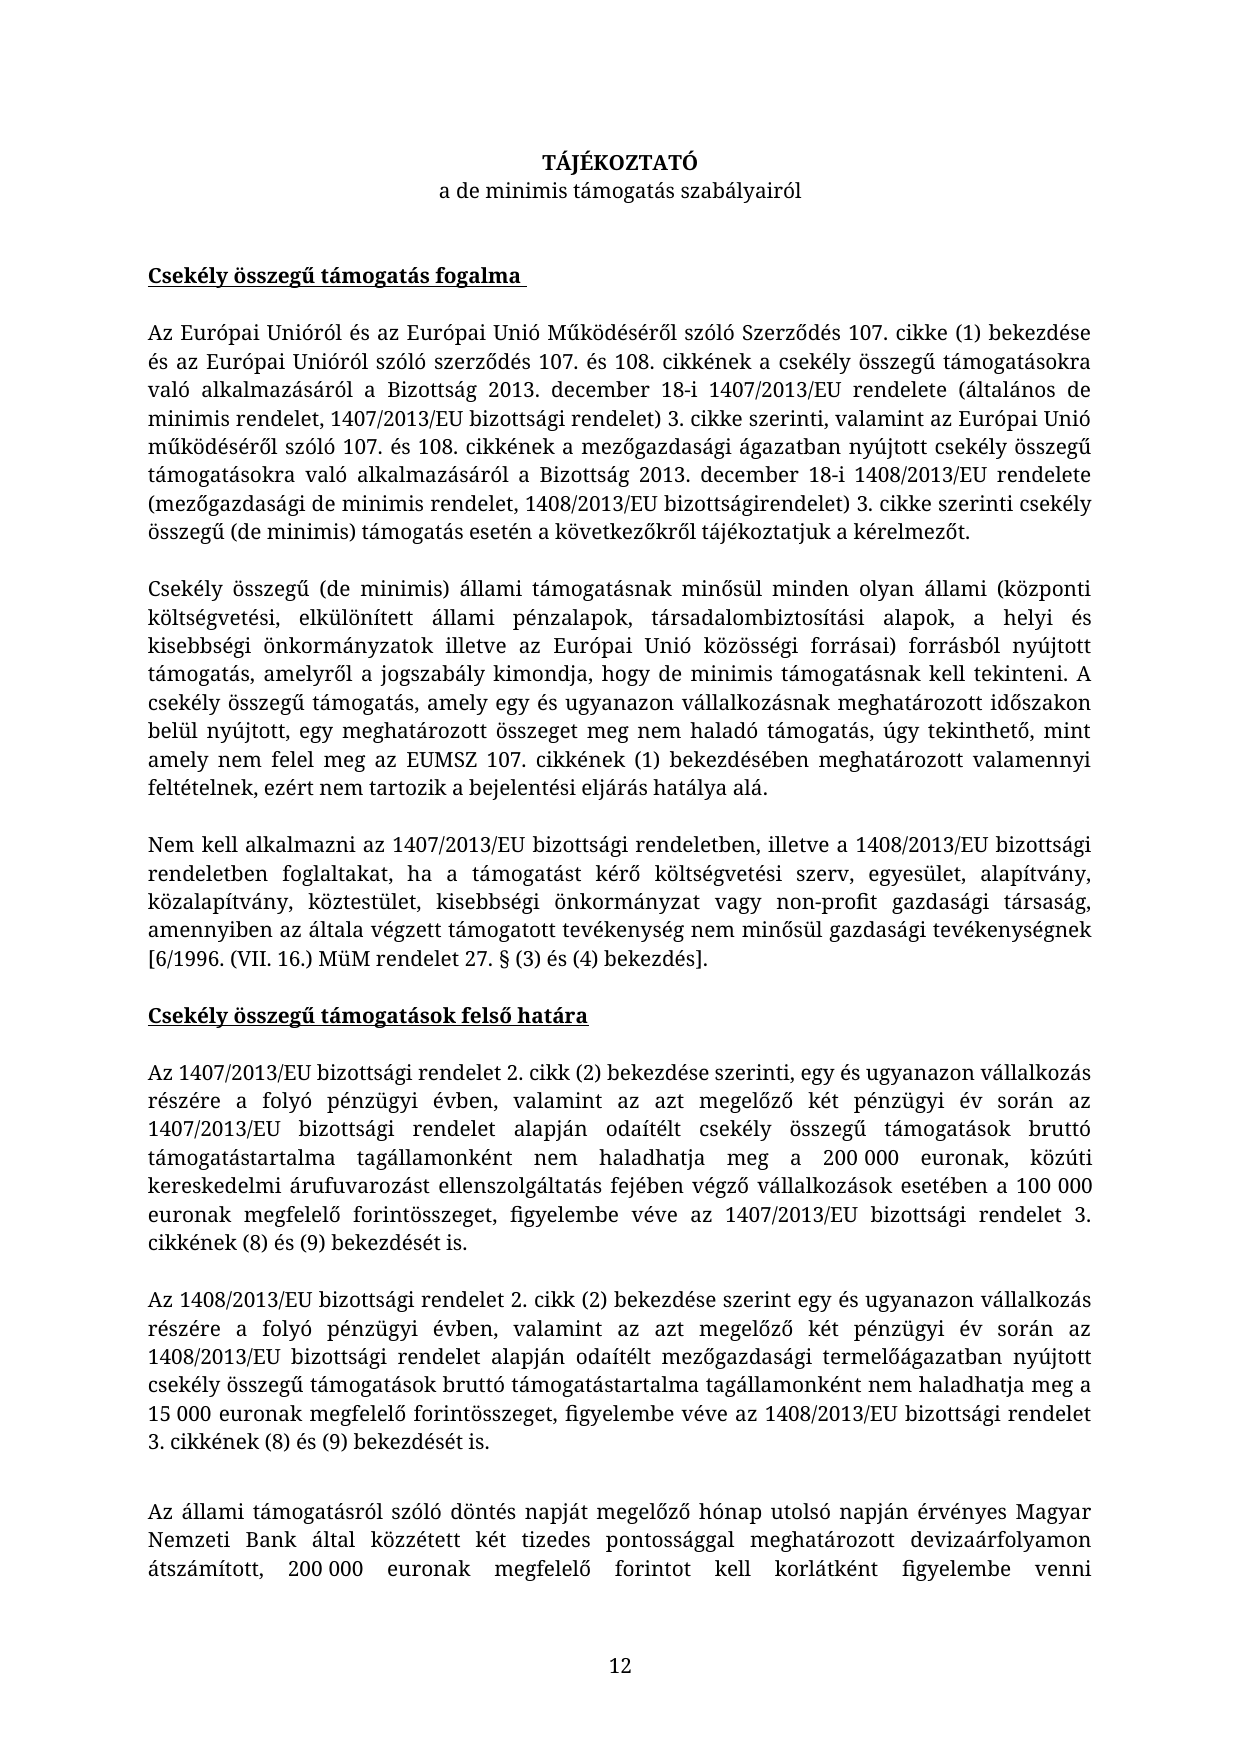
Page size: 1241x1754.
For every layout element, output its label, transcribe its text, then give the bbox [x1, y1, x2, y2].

text a de minimis támogatás szabályairól [148, 176, 1092, 204]
text TÁJÉKOZTATÓ [148, 148, 1092, 176]
text Az 1407/2013/EU bizottsági rendelet 2. cikk (2) bekezdése szerinti, egy és ugyanazon vállalkozás részére a folyó pénzügyi évben, valamint az azt megelőző két pénzügyi év során az 1407/2013/EU bizottsági rendelet alapján odaítélt csekély összegű támogatások bruttó támogatástartalma tagállamonként nem haladhatja meg a 200 000 euronak, közúti kereskedelmi árufuvarozást ellenszolgáltatás fejében végző vállalkozások esetében a 100 000 euronak megfelelő forintösszeget, figyelembe véve az 1407/2013/EU bizottsági rendelet 3. cikkének (8) és (9) bekezdését is. [148, 1058, 1092, 1257]
text Csekély összegű (de minimis) állami támogatásnak minősül minden olyan állami (központi költségvetési, elkülönített állami pénzalapok, társadalombiztosítási alapok, a helyi és kisebbségi önkormányzatok illetve az Európai Unió közösségi forrásai) forrásból nyújtott támogatás, amelyről a jogszabály kimondja, hogy de minimis támogatásnak kell tekinteni. A csekély összegű támogatás, amely egy és ugyanazon vállalkozásnak meghatározott időszakon belül nyújtott, egy meghatározott összeget meg nem haladó támogatás, úgy tekinthető, mint amely nem felel meg az EUMSZ 107. cikkének (1) bekezdésében meghatározott valamennyi feltételnek, ezért nem tartozik a bejelentési eljárás hatálya alá. [148, 574, 1092, 802]
text Nem kell alkalmazni az 1407/2013/EU bizottsági rendeletben, illetve a 1408/2013/EU bizottsági rendeletben foglaltakat, ha a támogatást kérő költségvetési szerv, egyesület, alapítvány, közalapítvány, köztestület, kisebbségi önkormányzat vagy non-profit gazdasági társaság, amennyiben az általa végzett támogatott tevékenység nem minősül gazdasági tevékenységnek [6/1996. (VII. 16.) MüM rendelet 27. § (3) és (4) bekezdés]. [148, 830, 1092, 972]
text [148, 1497, 1092, 1582]
text Csekély összegű támogatás fogalma [148, 261, 1092, 290]
text Csekély összegű támogatások felső határa [148, 1001, 1092, 1029]
text Az 1408/2013/EU bizottsági rendelet 2. cikk (2) bekezdése szerint egy és ugyanazon vállalkozás részére a folyó pénzügyi évben, valamint az azt megelőző két pénzügyi év során az 1408/2013/EU bizottsági rendelet alapján odaítélt mezőgazdasági termelőágazatban nyújtott csekély összegű támogatások bruttó támogatástartalma tagállamonként nem haladhatja meg a 15 000 euronak megfelelő forintösszeget, figyelembe véve az 1408/2013/EU bizottsági rendelet 3. cikkének (8) és (9) bekezdését is. [148, 1285, 1092, 1456]
text Az Európai Unióról és az Európai Unió Működéséről szóló Szerződés 107. cikke (1) bekezdése és az Európai Unióról szóló szerződés 107. és 108. cikkének a csekély összegű támogatásokra való alkalmazásáról a Bizottság 2013. december 18-i 1407/2013/EU rendelete (általános de minimis rendelet, 1407/2013/EU bizottsági rendelet) 3. cikke szerinti, valamint az Európai Unió működéséről szóló 107. és 108. cikkének a mezőgazdasági ágazatban nyújtott csekély összegű támogatásokra való alkalmazásáról a Bizottság 2013. december 18-i 1408/2013/EU rendelete (mezőgazdasági de minimis rendelet, 1408/2013/EU bizottságirendelet) 3. cikke szerinti csekély összegű (de minimis) támogatás esetén a következőkről tájékoztatjuk a kérelmezőt. [148, 318, 1092, 546]
